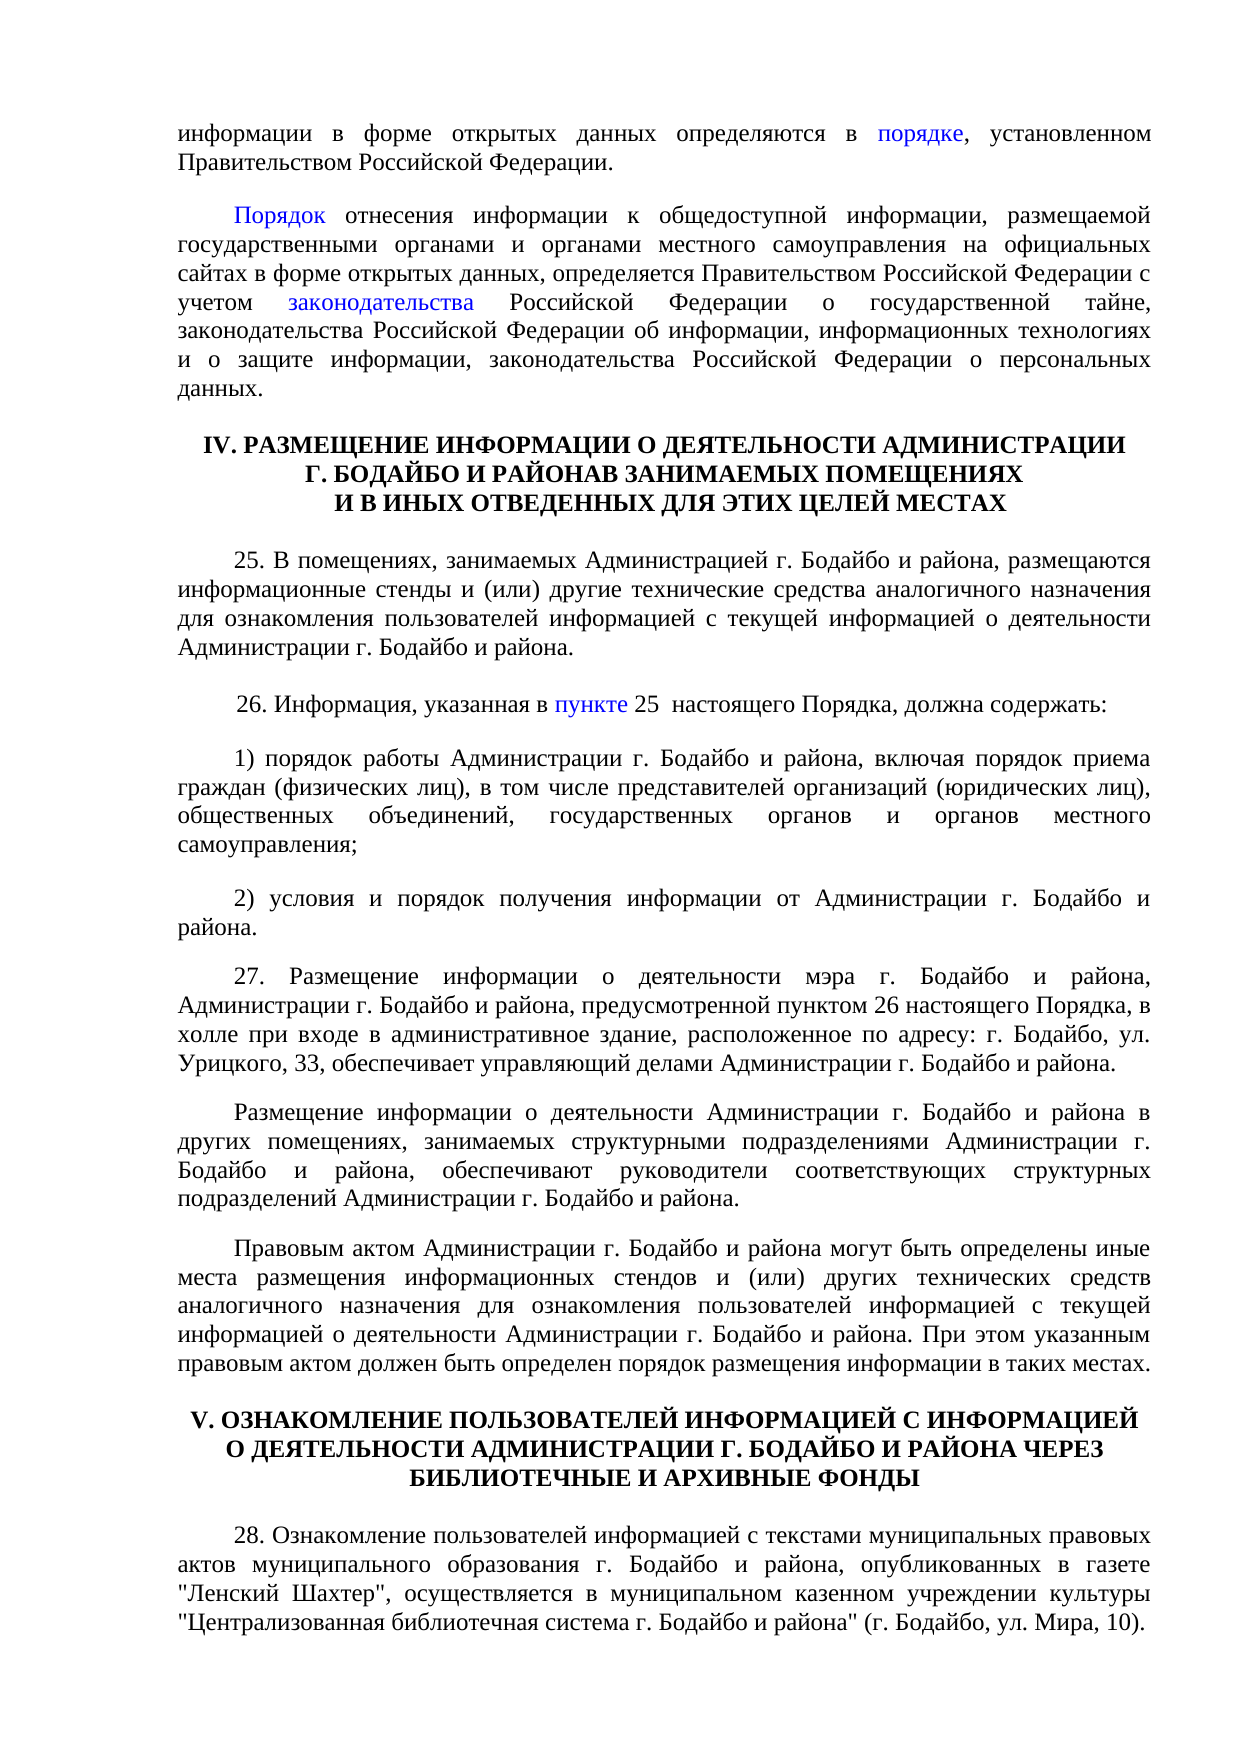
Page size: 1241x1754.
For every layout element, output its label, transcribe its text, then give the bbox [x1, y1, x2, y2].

text 26. Информация, указанная в пункте 25 настоящего Порядка, должна содержать: [177, 689, 1152, 718]
text 25. В помещениях, занимаемых Администрацией г. Бодайбо и района, размещаются информационные стенды и (или) другие технические средства аналогичного назначения для ознакомления пользователей информацией с текущей информацией о деятельности Администрации г. Бодайбо и района. [177, 546, 1152, 661]
title IV. РАЗМЕЩЕНИЕ ИНФОРМАЦИИ О ДЕЯТЕЛЬНОСТИ АДМИНИСТРАЦИИ Г. БОДАЙБО И РАЙОНАВ ЗАНИМАЕМЫХ ПОМЕЩЕНИЯХ [177, 431, 1152, 488]
text 2) условия и порядок получения информации от Администрации г. Бодайбо и района. [177, 883, 1152, 941]
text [177, 118, 1152, 176]
title V. ОЗНАКОМЛЕНИЕ ПОЛЬЗОВАТЕЛЕЙ ИНФОРМАЦИЕЙ С ИНФОРМАЦИЕЙ [177, 1406, 1152, 1434]
text 28. Ознакомление пользователей информацией с текстами муниципальных правовых актов муниципального образования г. Бодайбо и района, опубликованных в газете "Ленский Шахтер", осуществляется в муниципальном казенном учреждении культуры "Централизованная библиотечная система г. Бодайбо и района" (г. Бодайбо, ул. Мира, 10). [177, 1521, 1152, 1636]
title И В ИНЫХ ОТВЕДЕННЫХ ДЛЯ ЭТИХ ЦЕЛЕЙ МЕСТАХ [177, 488, 1152, 517]
text 27. Размещение информации о деятельности мэра г. Бодайбо и района, Администрации г. Бодайбо и района, предусмотренной пунктом 26 настоящего Порядка, в холле при входе в административное здание, расположенное по адресу: г. Бодайбо, ул. Урицкого, 33, обеспечивает управляющий делами Администрации г. Бодайбо и района. [177, 961, 1152, 1076]
title О ДЕЯТЕЛЬНОСТИ АДМИНИСТРАЦИИ Г. БОДАЙБО И РАЙОНА ЧЕРЕЗ БИБЛИОТЕЧНЫЕ И АРХИВНЫЕ ФОНДЫ [177, 1434, 1152, 1492]
text Правовым актом Администрации г. Бодайбо и района могут быть определены иные места размещения информационных стендов и (или) других технических средств аналогичного назначения для ознакомления пользователей информацией с текущей информацией о деятельности Администрации г. Бодайбо и района. При этом указанным правовым актом должен быть определен порядок размещения информации в таких местах. [177, 1233, 1152, 1377]
text Порядок отнесения информации к общедоступной информации, размещаемой государственными органами и органами местного самоуправления на официальных сайтах в форме открытых данных, определяется Правительством Российской Федерации с учетом законодательства Российской Федерации о государственной тайне, законодательства Российской Федерации об информации, информационных технологиях и о защите информации, законодательства Российской Федерации о персональных данных. [177, 201, 1152, 402]
text Размещение информации о деятельности Администрации г. Бодайбо и района в других помещениях, занимаемых структурными подразделениями Администрации г. Бодайбо и района, обеспечивают руководители соответствующих структурных подразделений Администрации г. Бодайбо и района. [177, 1097, 1152, 1212]
text 1) порядок работы Администрации г. Бодайбо и района, включая порядок приема граждан (физических лиц), в том числе представителей организаций (юридических лиц), общественных объединений, государственных органов и органов местного самоуправления; [177, 743, 1152, 858]
